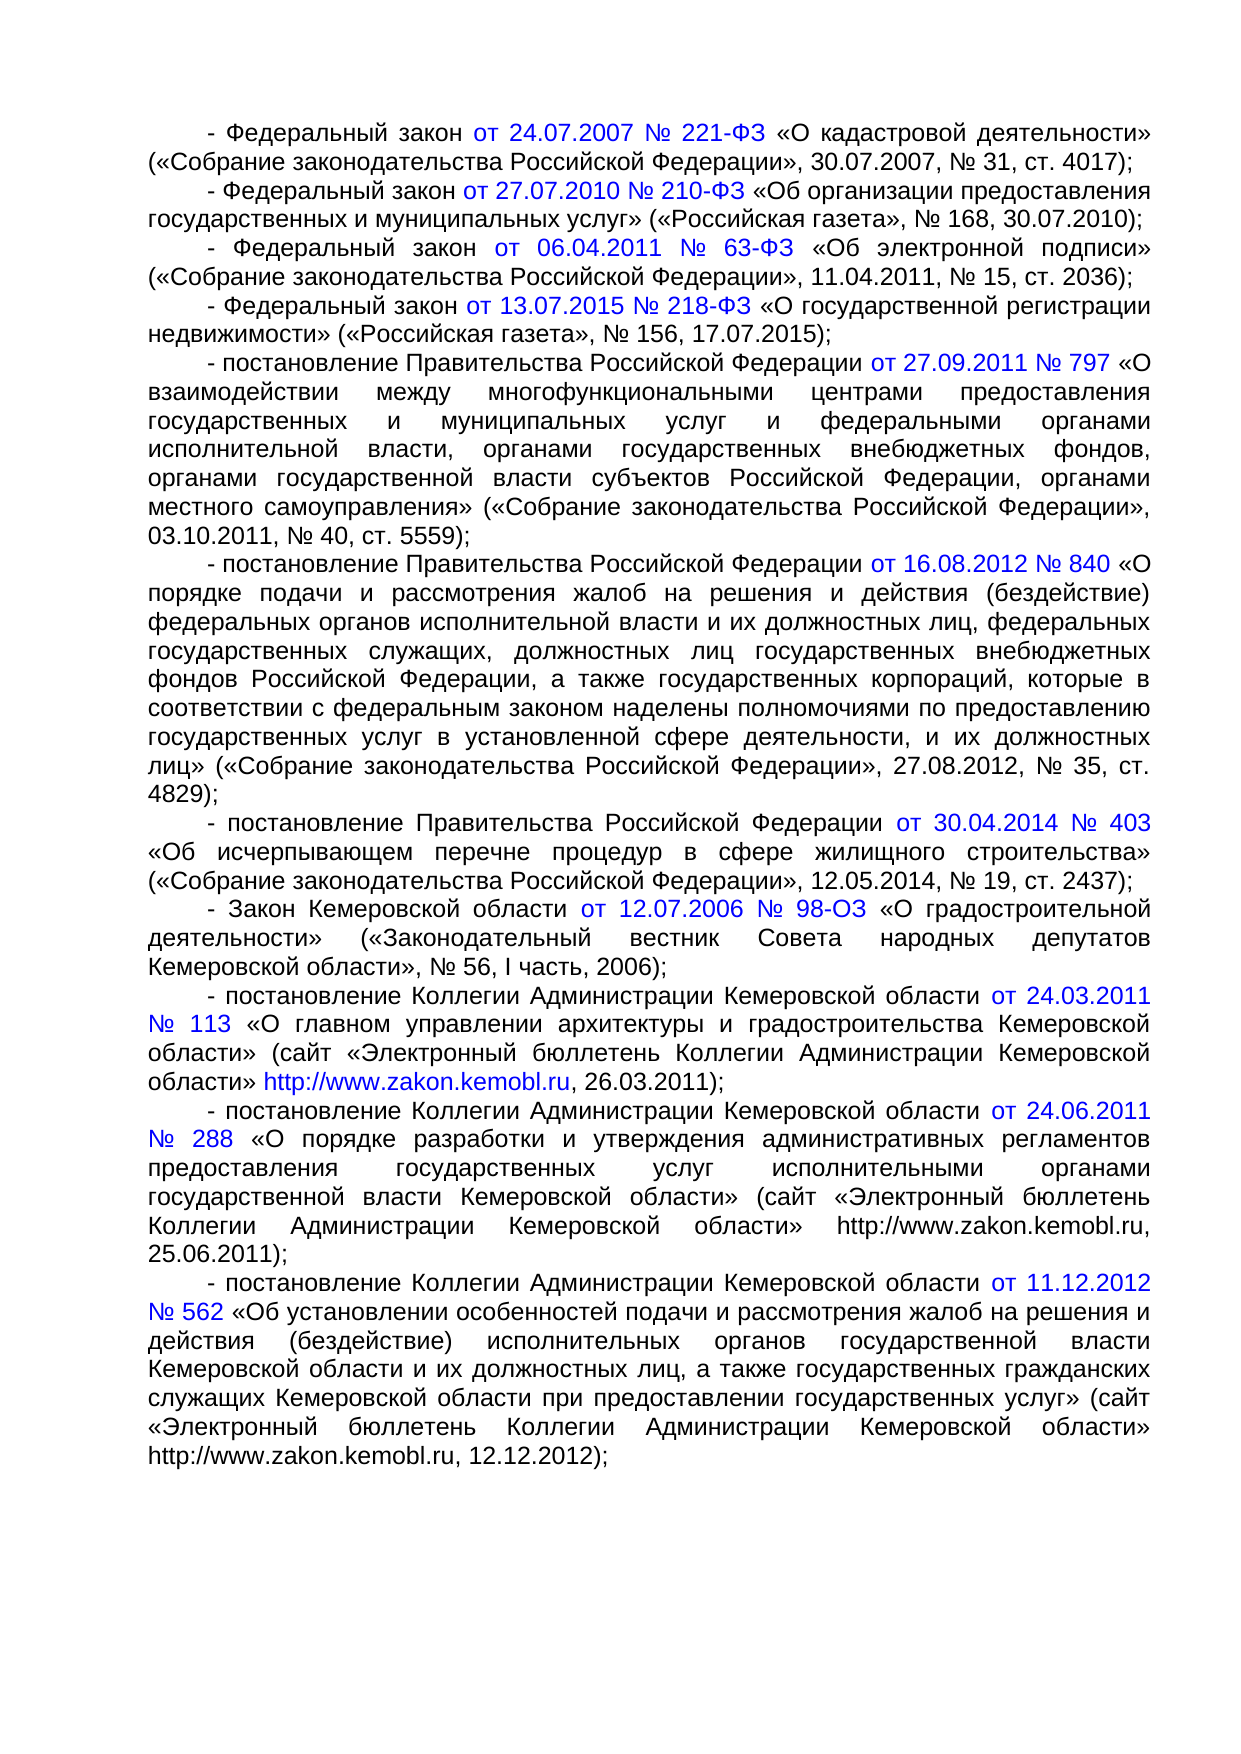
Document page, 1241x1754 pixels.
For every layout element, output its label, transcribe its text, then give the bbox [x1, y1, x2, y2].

text - Федеральный закон от 24.07.2007 № 221-ФЗ «О кадастровой деятельности» («Собрание законодательства Российской Федерации», 30.07.2007, № 31, ст. 4017); [148, 118, 1152, 176]
text - постановление Правительства Российской Федерации от 27.09.2011 № 797 «О взаимодействии между многофункциональными центрами предоставления государственных и муниципальных услуг и федеральными органами исполнительной власти, органами государственных внебюджетных фондов, органами государственной власти субъектов Российской Федерации, органами местного самоуправления» («Собрание законодательства Российской Федерации», 03.10.2011, № 40, ст. 5559); [148, 348, 1152, 549]
text - постановление Коллегии Администрации Кемеровской области от 11.12.2012 № 562 «Об установлении особенностей подачи и рассмотрения жалоб на решения и действия (бездействие) исполнительных органов государственной власти Кемеровской области и их должностных лиц, а также государственных гражданских служащих Кемеровской области при предоставлении государственных услуг» (сайт «Электронный бюллетень Коллегии Администрации Кемеровской области» http://www.zakon.kemobl.ru, 12.12.2012); [148, 1268, 1152, 1469]
text - постановление Коллегии Администрации Кемеровской области от 24.06.2011 № 288 «О порядке разработки и утверждения административных регламентов предоставления государственных услуг исполнительными органами государственной власти Кемеровской области» (сайт «Электронный бюллетень Коллегии Администрации Кемеровской области» http://www.zakon.kemobl.ru, 25.06.2011); [148, 1096, 1152, 1268]
text - Федеральный закон от 13.07.2015 № 218-ФЗ «О государственной регистрации недвижимости» («Российская газета», № 156, 17.07.2015); [148, 291, 1152, 348]
text - постановление Правительства Российской Федерации от 16.08.2012 № 840 «О порядке подачи и рассмотрения жалоб на решения и действия (бездействие) федеральных органов исполнительной власти и их должностных лиц, федеральных государственных служащих, должностных лиц государственных внебюджетных фондов Российской Федерации, а также государственных корпораций, которые в соответствии с федеральным законом наделены полномочиями по предоставлению государственных услуг в установленной сфере деятельности, и их должностных лиц» («Собрание законодательства Российской Федерации», 27.08.2012, № 35, ст. 4829); [148, 549, 1152, 808]
text - Закон Кемеровской области от 12.07.2006 № 98-ОЗ «О градостроительной деятельности» («Законодательный вестник Совета народных депутатов Кемеровской области», № 56, I часть, 2006); [148, 894, 1152, 981]
text - постановление Правительства Российской Федерации от 30.04.2014 № 403 «Об исчерпывающем перечне процедур в сфере жилищного строительства» («Собрание законодательства Российской Федерации», 12.05.2014, № 19, ст. 2437); [148, 808, 1152, 894]
text - постановление Коллегии Администрации Кемеровской области от 24.03.2011 № 113 «О главном управлении архитектуры и градостроительства Кемеровской области» (сайт «Электронный бюллетень Коллегии Администрации Кемеровской области» http://www.zakon.kemobl.ru, 26.03.2011); [148, 981, 1152, 1096]
text - Федеральный закон от 06.04.2011 № 63-ФЗ «Об электронной подписи» («Собрание законодательства Российской Федерации», 11.04.2011, № 15, ст. 2036); [148, 233, 1152, 291]
text - Федеральный закон от 27.07.2010 № 210-ФЗ «Об организации предоставления государственных и муниципальных услуг» («Российская газета», № 168, 30.07.2010); [148, 176, 1152, 233]
